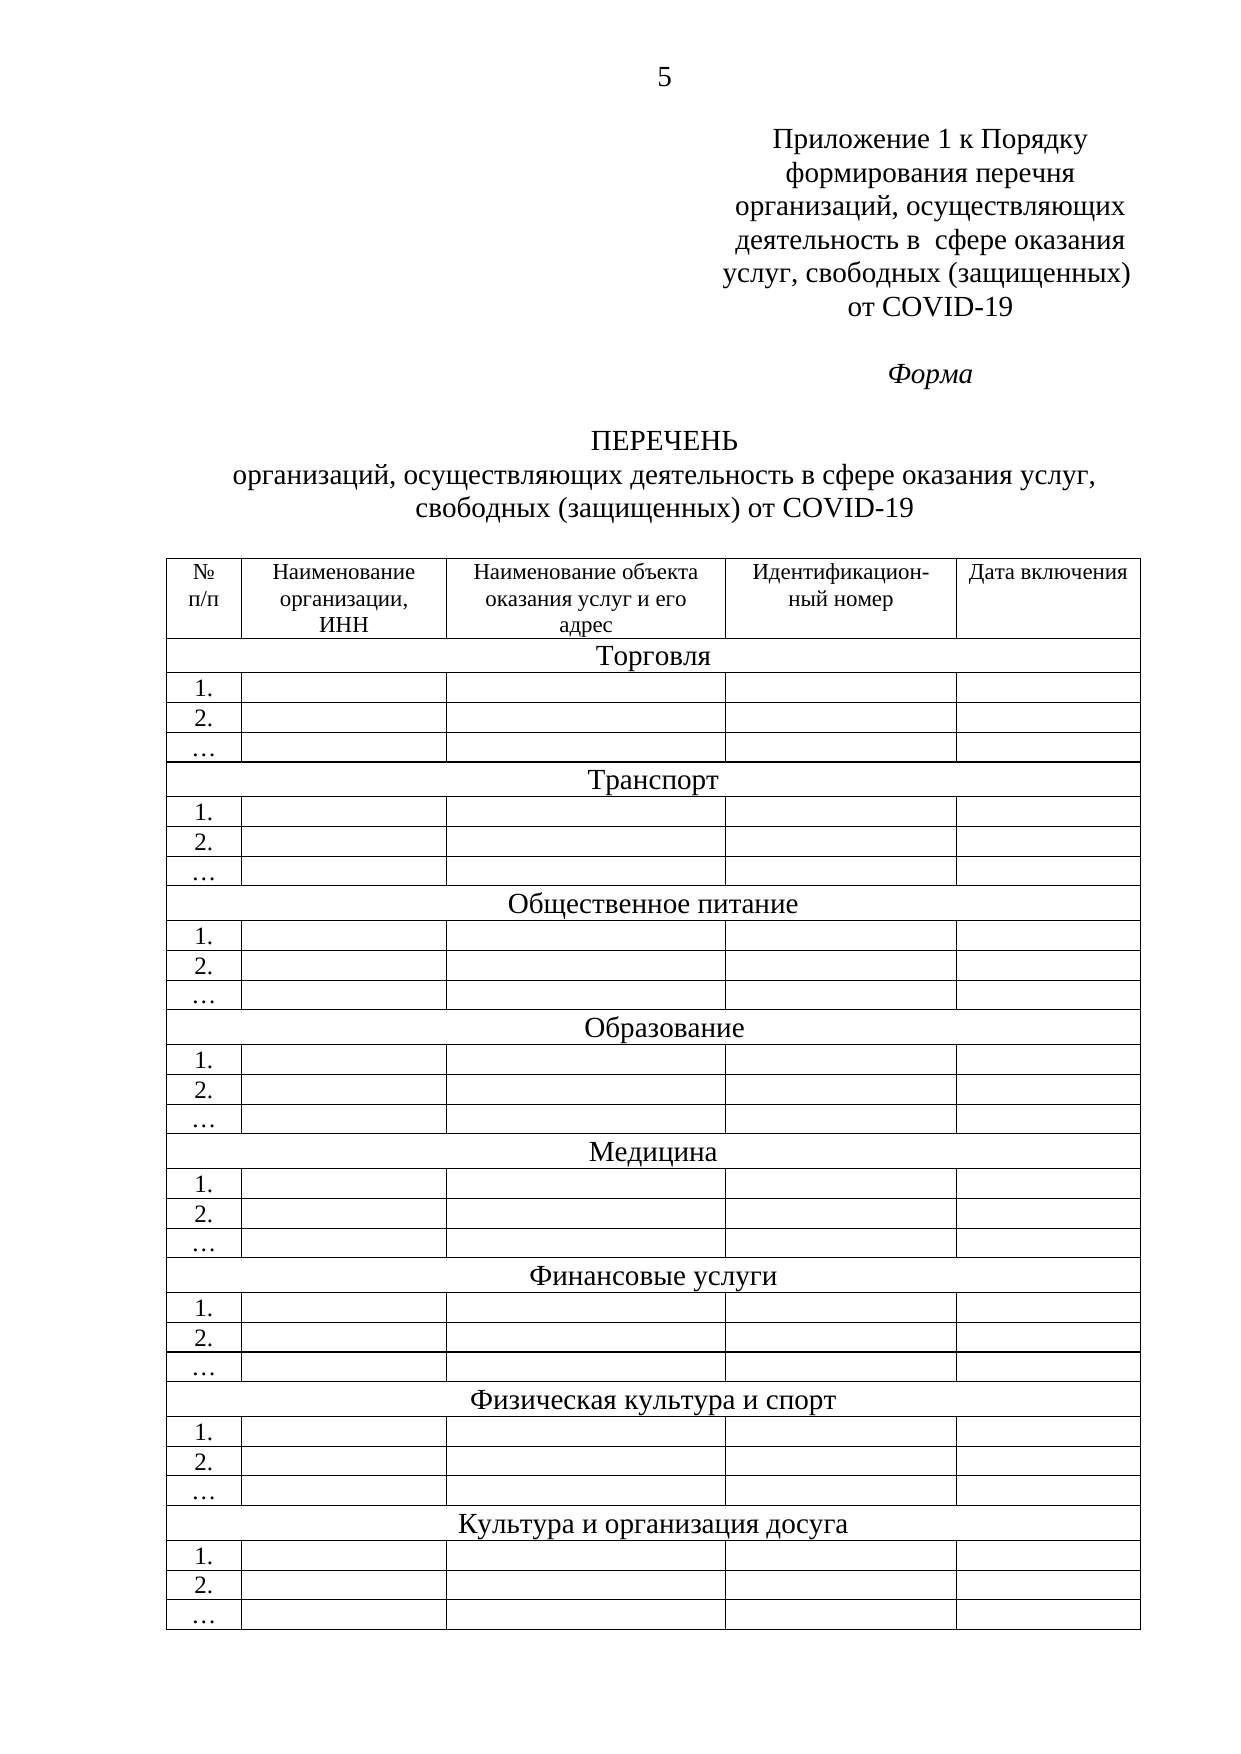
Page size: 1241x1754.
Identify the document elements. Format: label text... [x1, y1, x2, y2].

table_cell [726, 733, 956, 761]
table_cell [726, 797, 956, 826]
table_cell [447, 673, 725, 702]
table_cell … [167, 1105, 241, 1133]
table_cell [726, 921, 956, 950]
table_cell [726, 703, 956, 732]
table_cell [242, 1045, 446, 1074]
table_cell [957, 921, 1140, 950]
table_cell [957, 703, 1140, 732]
table_cell [957, 1541, 1140, 1569]
table_cell [957, 1417, 1140, 1446]
table_cell [957, 1293, 1140, 1322]
table_cell [726, 1075, 956, 1103]
table_cell 2. [167, 1571, 241, 1599]
table_cell 2. [167, 1447, 241, 1475]
table_cell [957, 1447, 1140, 1475]
table_cell [726, 857, 956, 885]
table_cell [242, 827, 446, 856]
table_cell [957, 827, 1140, 856]
table_cell [242, 1293, 446, 1322]
table_cell [957, 981, 1140, 1009]
table_cell [242, 981, 446, 1009]
table_cell [242, 1229, 446, 1257]
table_cell [726, 673, 956, 702]
table_cell 2. [167, 951, 241, 979]
table_cell [242, 1447, 446, 1475]
table_cell [726, 1600, 956, 1629]
table_cell [242, 673, 446, 702]
table_cell 1. [167, 1045, 241, 1074]
table_header Идентификацион-ный номер [726, 559, 956, 637]
table_cell [957, 1571, 1140, 1599]
table_cell [447, 1229, 725, 1257]
table_cell [242, 1199, 446, 1227]
table_cell [447, 981, 725, 1009]
table_cell Транспорт [167, 763, 1140, 796]
table_cell 2. [167, 827, 241, 856]
table_cell 2. [167, 1199, 241, 1227]
table_cell … [167, 733, 241, 761]
table_cell [242, 1323, 446, 1351]
table_cell [726, 1447, 956, 1475]
table_cell [242, 797, 446, 826]
table_header Наименование объекта оказания услуг и его адрес [447, 559, 725, 637]
table_cell Образование [167, 1010, 1140, 1044]
text организаций, осуществляющих деятельность в сфере оказания услуг, свободных (защищенных) от COVID-19 [177, 457, 1152, 524]
table_cell [726, 1045, 956, 1074]
table_cell [726, 1353, 956, 1381]
table_cell 1. [167, 673, 241, 702]
table_cell [726, 1323, 956, 1351]
table_cell … [167, 1600, 241, 1629]
table_cell [447, 1600, 725, 1629]
table_cell [447, 1045, 725, 1074]
table_cell … [167, 1353, 241, 1381]
table_cell [447, 857, 725, 885]
table_cell [242, 703, 446, 732]
table_cell [957, 1045, 1140, 1074]
text Форма [709, 356, 1152, 390]
table_cell [726, 1541, 956, 1569]
text Приложение 1 к Порядку формирования перечня организаций, осуществляющих деятельность в сфере оказания услуг, свободных (защищенных) от COVID-19 [709, 121, 1152, 323]
table_cell … [167, 981, 241, 1009]
table_cell 2. [167, 1323, 241, 1351]
table_cell 1. [167, 1293, 241, 1322]
table_cell 2. [167, 1075, 241, 1103]
table_cell Общественное питание [167, 886, 1140, 920]
table_cell [242, 1476, 446, 1505]
table_cell [726, 1476, 956, 1505]
table_cell 1. [167, 797, 241, 826]
table_cell [447, 1105, 725, 1133]
table_cell [242, 1075, 446, 1103]
table_cell [447, 1541, 725, 1569]
table_cell [447, 1476, 725, 1505]
table_cell Медицина [167, 1134, 1140, 1168]
table_cell 1. [167, 921, 241, 950]
table_cell 1. [167, 1417, 241, 1446]
table_cell [242, 1571, 446, 1599]
table_cell [447, 733, 725, 761]
table_cell [447, 703, 725, 732]
table_cell [957, 951, 1140, 979]
table_cell [957, 1476, 1140, 1505]
table_cell [957, 797, 1140, 826]
table_cell [447, 1199, 725, 1227]
table_cell [726, 1199, 956, 1227]
table_cell … [167, 857, 241, 885]
table_cell [957, 1323, 1140, 1351]
table_cell [957, 1199, 1140, 1227]
table_cell [726, 1105, 956, 1133]
table_cell [726, 1293, 956, 1322]
table_cell [242, 1353, 446, 1381]
table_cell [957, 1229, 1140, 1257]
table_cell [726, 951, 956, 979]
table_header Наименование организации, ИНН [242, 559, 446, 637]
table_cell Физическая культура и спорт [167, 1382, 1140, 1416]
table_cell 1. [167, 1541, 241, 1569]
table_cell [242, 1169, 446, 1198]
table_cell [242, 951, 446, 979]
table_cell [957, 1105, 1140, 1133]
table_cell [447, 1323, 725, 1351]
table_cell [447, 1353, 725, 1381]
table_cell [957, 1169, 1140, 1198]
table_cell [242, 921, 446, 950]
table_cell [447, 1571, 725, 1599]
table_cell [242, 857, 446, 885]
table_header Дата включения [957, 559, 1140, 637]
table_cell [242, 733, 446, 761]
table_cell [447, 1293, 725, 1322]
table_cell [242, 1541, 446, 1569]
table_cell [726, 1571, 956, 1599]
table_cell Культура и организация досуга [167, 1506, 1140, 1540]
table_cell [447, 827, 725, 856]
table_cell [957, 1075, 1140, 1103]
table_cell [957, 733, 1140, 761]
table_cell [447, 797, 725, 826]
table_cell [957, 673, 1140, 702]
table_cell [447, 1447, 725, 1475]
table_cell … [167, 1476, 241, 1505]
table_cell [726, 981, 956, 1009]
table_cell [957, 857, 1140, 885]
table_cell 1. [167, 1169, 241, 1198]
table_cell [957, 1600, 1140, 1629]
table_cell [242, 1105, 446, 1133]
table_cell [726, 1229, 956, 1257]
table_cell [447, 921, 725, 950]
table_cell Торговля [167, 639, 1140, 672]
table_cell … [167, 1229, 241, 1257]
table_cell [447, 1075, 725, 1103]
table_cell [726, 1169, 956, 1198]
table_cell [957, 1353, 1140, 1381]
table_cell 2. [167, 703, 241, 732]
table_cell [447, 951, 725, 979]
table_cell [447, 1169, 725, 1198]
table_header № п/п [167, 559, 241, 637]
text ПЕРЕЧЕНЬ [177, 423, 1152, 457]
table_cell [447, 1417, 725, 1446]
table_cell [726, 827, 956, 856]
table_cell [726, 1417, 956, 1446]
table_cell [242, 1417, 446, 1446]
table_cell Финансовые услуги [167, 1258, 1140, 1292]
table_cell [242, 1600, 446, 1629]
